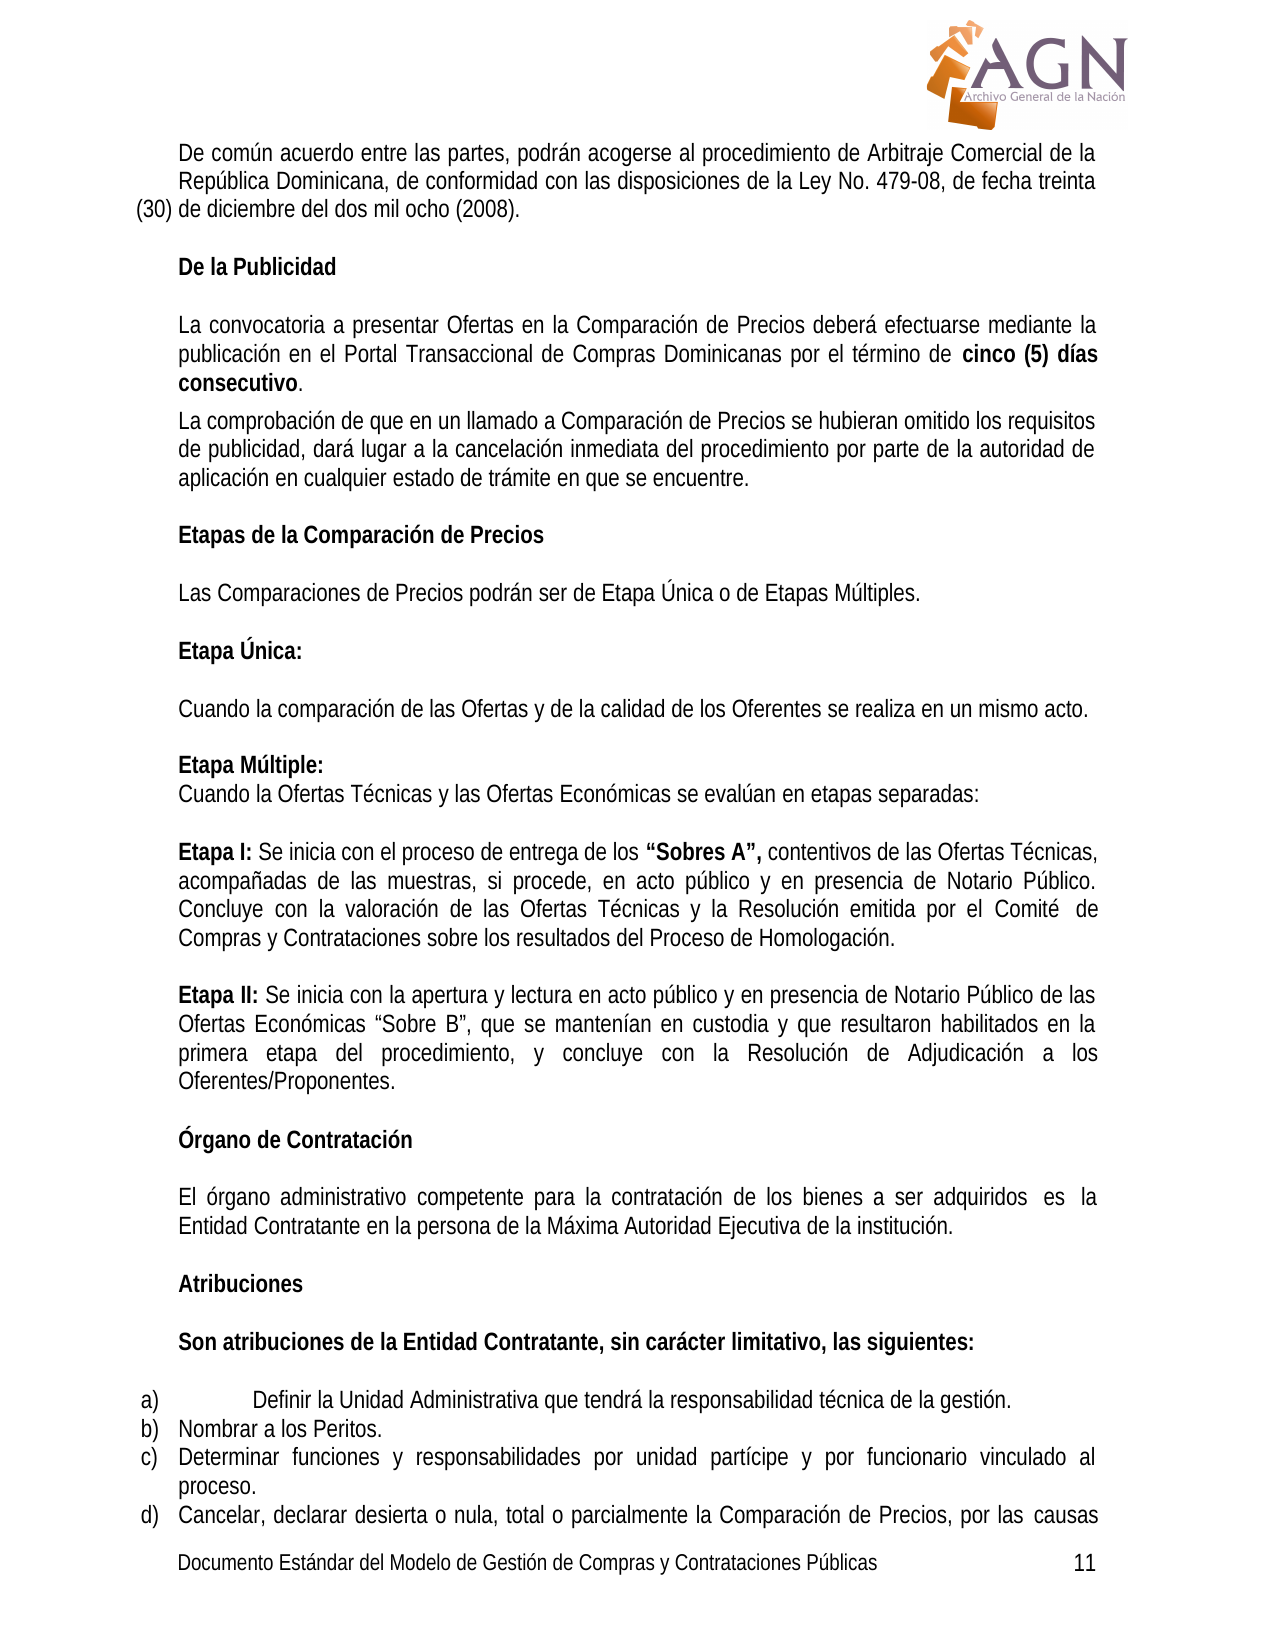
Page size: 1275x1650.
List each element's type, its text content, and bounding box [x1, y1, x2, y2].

list Nombrar a los Peritos. [141, 1413, 1219, 1442]
subtitle Órgano de Contratación [178, 1124, 1219, 1153]
text Cuando la comparación de las Ofertas y de la calidad de los Oferentes se realiza en un mismo acto. [178, 693, 1219, 722]
text Etapa II: Se inicia con la apertura y lectura en acto público y en presencia de Notario Público de las Ofertas Económicas “Sobre B”, que se mantenían en custodia y que resultaron habilitados en la primera etapa del procedimiento, y concluye con la Resolución de Adjudicación a los Oferentes/Proponentes. [178, 980, 1098, 1095]
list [141, 1499, 1098, 1528]
text Las Comparaciones de Precios podrán ser de Etapa Única o de Etapas Múltiples. [178, 578, 1219, 606]
text La convocatoria a presentar Ofertas en la Comparación de Precios deberá efectuarse mediante la publicación en el Portal Transaccional de Compras Dominicanas por el término de cinco (5) días consecutivo. [178, 310, 1098, 396]
text La comprobación de que en un llamado a Comparación de Precios se hubieran omitido los requisitos de publicidad, dará lugar a la cancelación inmediata del procedimiento por parte de la autoridad de aplicación en cualquier estado de trámite en que se encuentre. [178, 406, 1098, 492]
subtitle De la Publicidad [178, 252, 1219, 281]
text De común acuerdo entre las partes, podrán acogerse al procedimiento de Arbitraje Comercial de la República Dominicana, de conformidad con las disposiciones de la Ley No. 479-08, de fecha treinta [178, 137, 1098, 195]
subtitle Etapas de la Comparación de Precios [178, 520, 1219, 549]
text Etapa I: Se inicia con el proceso de entrega de los “Sobres A”, contentivos de las Ofertas Técnicas, acompañadas de las muestras, si procede, en acto público y en presencia de Notario Público. Concluye con la valoración de las Ofertas Técnicas y la Resolución emitida por el Comité de Compras y Contrataciones sobre los resultados del Proceso de Homologación. [178, 837, 1098, 952]
picture [926, 20, 1128, 130]
text Son atribuciones de la Entidad Contratante, sin carácter limitativo, las siguientes: [178, 1326, 1219, 1355]
text El órgano administrativo competente para la contratación de los bienes a ser adquiridos es la Entidad Contratante en la persona de la Máxima Autoridad Ejecutiva de la institución. [178, 1182, 1098, 1239]
list Definir la Unidad Administrativa que tendrá la responsabilidad técnica de la gestión. [141, 1385, 1219, 1413]
list Determinar funciones y responsabilidades por unidad partícipe y por funcionario vinculado al proceso. [141, 1442, 1097, 1499]
list de diciembre del dos mil ocho (2008). [136, 195, 1219, 223]
text Cuando la Ofertas Técnicas y las Ofertas Económicas se evalúan en etapas separadas: [178, 779, 1219, 808]
subtitle Etapa Múltiple: [178, 751, 1219, 779]
subtitle Etapa Única: [178, 636, 1219, 665]
subtitle Atribuciones [178, 1269, 1219, 1298]
